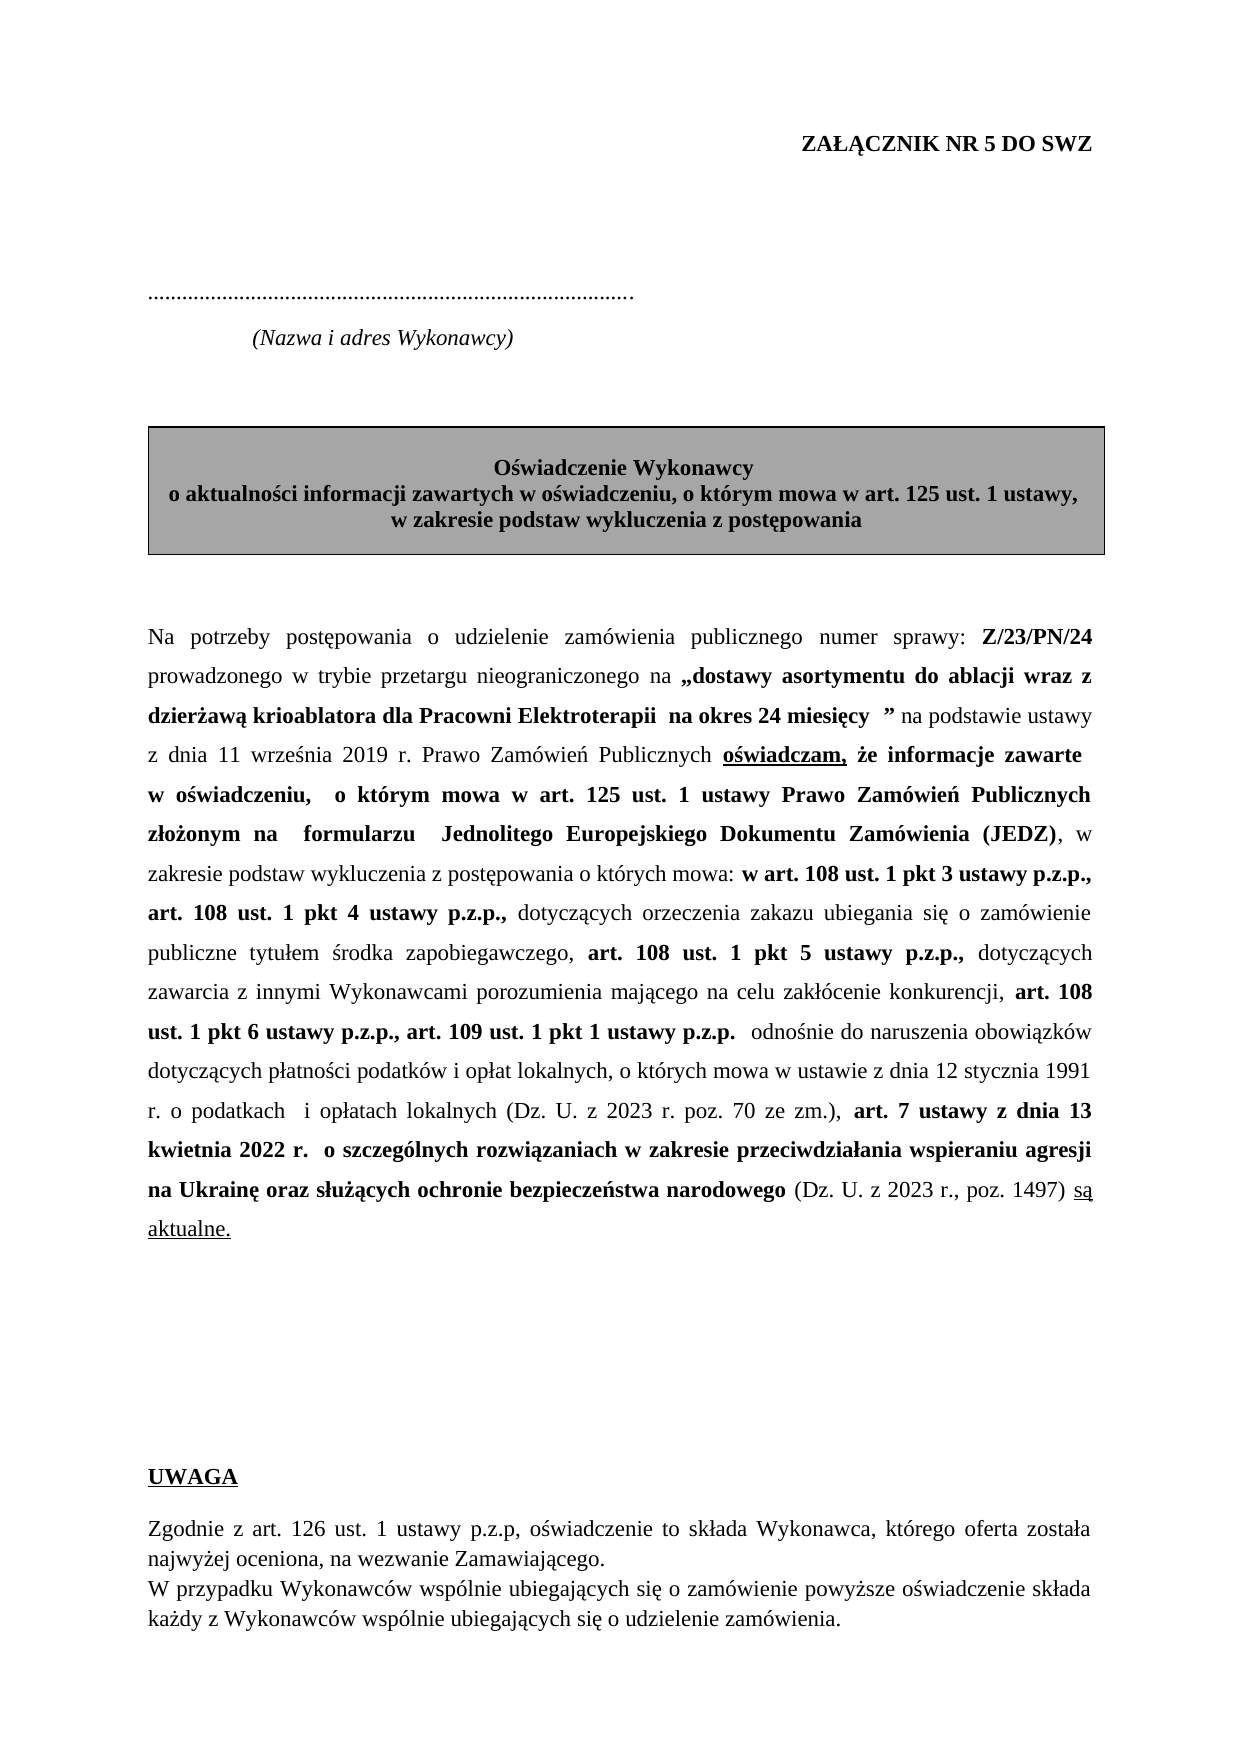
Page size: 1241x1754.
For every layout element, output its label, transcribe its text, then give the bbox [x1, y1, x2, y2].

text Na potrzeby postępowania o udzielenie zamówienia publicznego numer sprawy: Z/23/PN/24 prowadzonego w trybie przetargu nieograniczonego na „dostawy asortymentu do ablacji wraz z dzierżawą krioablatora dla Pracowni Elektroterapii na okres 24 miesięcy ” na podstawie ustawy z dnia 11 września 2019 r. Prawo Zamówień Publicznych oświadczam, że informacje zawarte w oświadczeniu, o którym mowa w art. 125 ust. 1 ustawy Prawo Zamówień Publicznych złożonym na formularzu Jednolitego Europejskiego Dokumentu Zamówienia (JEDZ), w zakresie podstaw wykluczenia z postępowania o których mowa: w art. 108 ust. 1 pkt 3 ustawy p.z.p., art. 108 ust. 1 pkt 4 ustawy p.z.p., dotyczących orzeczenia zakazu ubiegania się o zamówienie publiczne tytułem środka zapobiegawczego, art. 108 ust. 1 pkt 5 ustawy p.z.p., dotyczących zawarcia z innymi Wykonawcami porozumienia mającego na celu zakłócenie konkurencji, art. 108 ust. 1 pkt 6 ustawy p.z.p., art. 109 ust. 1 pkt 1 ustawy p.z.p. odnośnie do naruszenia obowiązków dotyczących płatności podatków i opłat lokalnych, o których mowa w ustawie z dnia 12 stycznia 1991 r. o podatkach i opłatach lokalnych (Dz. U. z 2023 r. poz. 70 ze zm.), art. 7 ustawy z dnia 13 kwietnia 2022 r. o szczególnych rozwiązaniach w zakresie przeciwdziałania wspieraniu agresji na Ukrainę oraz służących ochronie bezpieczeństwa narodowego (Dz. U. z 2023 r., poz. 1497) są aktualne. [148, 623, 1092, 1242]
text Zgodnie z art. 126 ust. 1 ustawy p.z.p, oświadczenie to składa Wykonawca, którego oferta została najwyżej oceniona, na wezwanie Zamawiającego. [148, 1515, 1092, 1571]
text UWAGA [148, 1463, 1092, 1489]
text W przypadku Wykonawców wspólnie ubiegających się o zamówienie powyższe oświadczenie składa każdy z Wykonawców wspólnie ubiegających się o udzielenie zamówienia. [148, 1575, 1092, 1632]
table_header Oświadczenie Wykonawcy o aktualności informacji zawartych w oświadczeniu, o którym mowa w art. 125 ust. 1 ustawy, w zakresie podstaw wykluczenia z postępowania [149, 428, 1104, 554]
text (Nazwa i adres Wykonawcy) [148, 324, 1092, 350]
text ZAŁĄCZNIK NR 5 DO SWZ [148, 130, 1092, 156]
